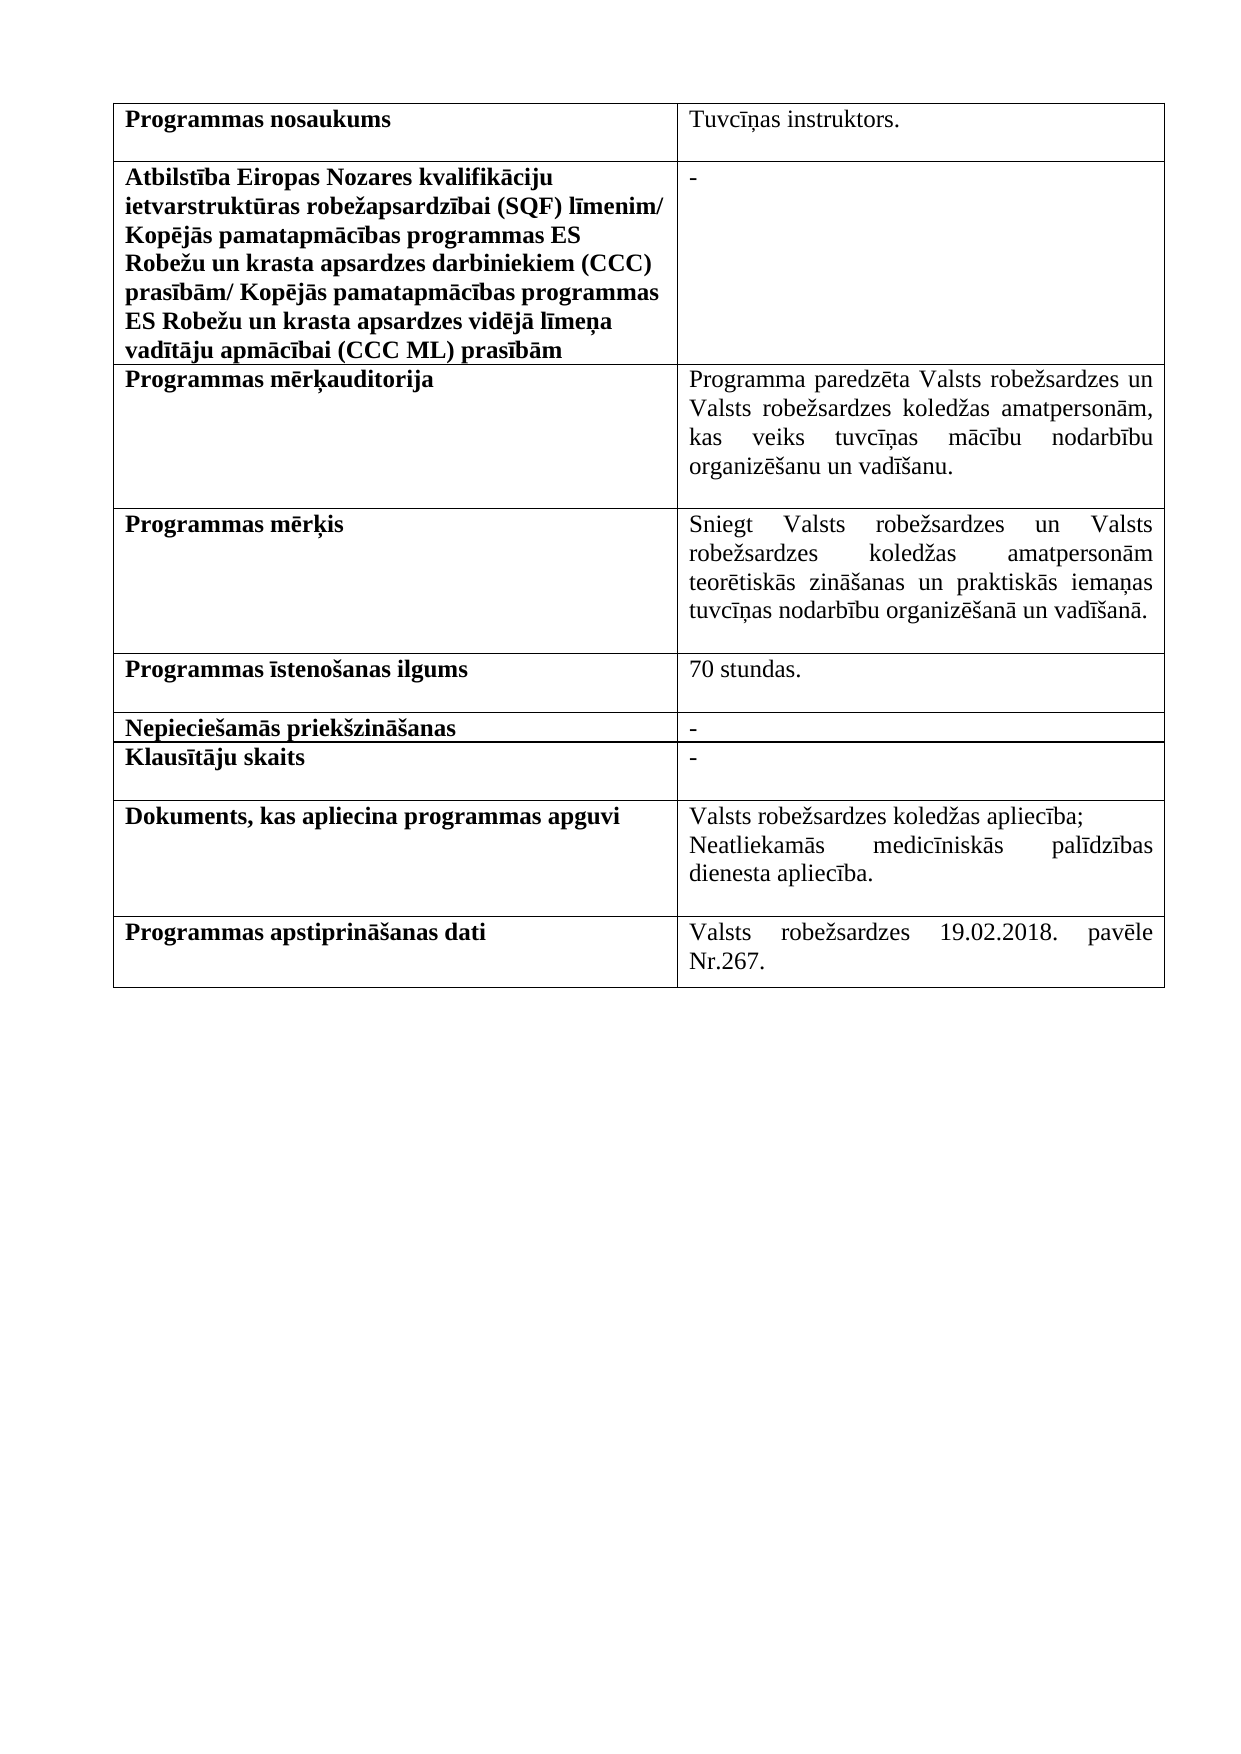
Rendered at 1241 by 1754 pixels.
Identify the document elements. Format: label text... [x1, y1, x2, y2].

table_cell Atbilstība Eiropas Nozares kvalifikāciju ietvarstruktūras robežapsardzībai (SQF) līmenim/ Kopējās pamatapmācības programmas ES Robežu un krasta apsardzes darbiniekiem (CCC) prasībām/ Kopējās pamatapmācības programmas ES Robežu un krasta apsardzes vidējā līmeņa vadītāju apmācībai (CCC ML) prasībām [114, 162, 677, 363]
table_cell - [678, 162, 1164, 363]
table_cell Programmas īstenošanas ilgums [114, 654, 677, 712]
table_cell Valsts robežsardzes 19.02.2018. pavēle Nr.267. [678, 917, 1164, 987]
table_cell Dokuments, kas apliecina programmas apguvi [114, 801, 677, 916]
table_cell 70 stundas. [678, 654, 1164, 712]
table_cell - [678, 713, 1164, 741]
table_cell - [678, 743, 1164, 800]
table_header Tuvcīņas instruktors. [678, 104, 1164, 161]
table_header Programmas nosaukums [114, 104, 677, 161]
table_cell Programmas mērķis [114, 509, 677, 653]
table_cell Nepieciešamās priekšzināšanas [114, 713, 677, 741]
table_cell Sniegt Valsts robežsardzes un Valsts robežsardzes koledžas amatpersonām teorētiskās zināšanas un praktiskās iemaņas tuvcīņas nodarbību organizēšanā un vadīšanā. [678, 509, 1164, 653]
table_cell Programmas apstiprināšanas dati [114, 917, 677, 987]
table_cell Programmas mērķauditorija [114, 365, 677, 508]
table_cell Klausītāju skaits [114, 743, 677, 800]
table_cell Valsts robežsardzes koledžas apliecība; Neatliekamās medicīniskās palīdzības dienesta apliecība. [678, 801, 1164, 916]
table_cell Programma paredzēta Valsts robežsardzes un Valsts robežsardzes koledžas amatpersonām, kas veiks tuvcīņas mācību nodarbību organizēšanu un vadīšanu. [678, 365, 1164, 508]
